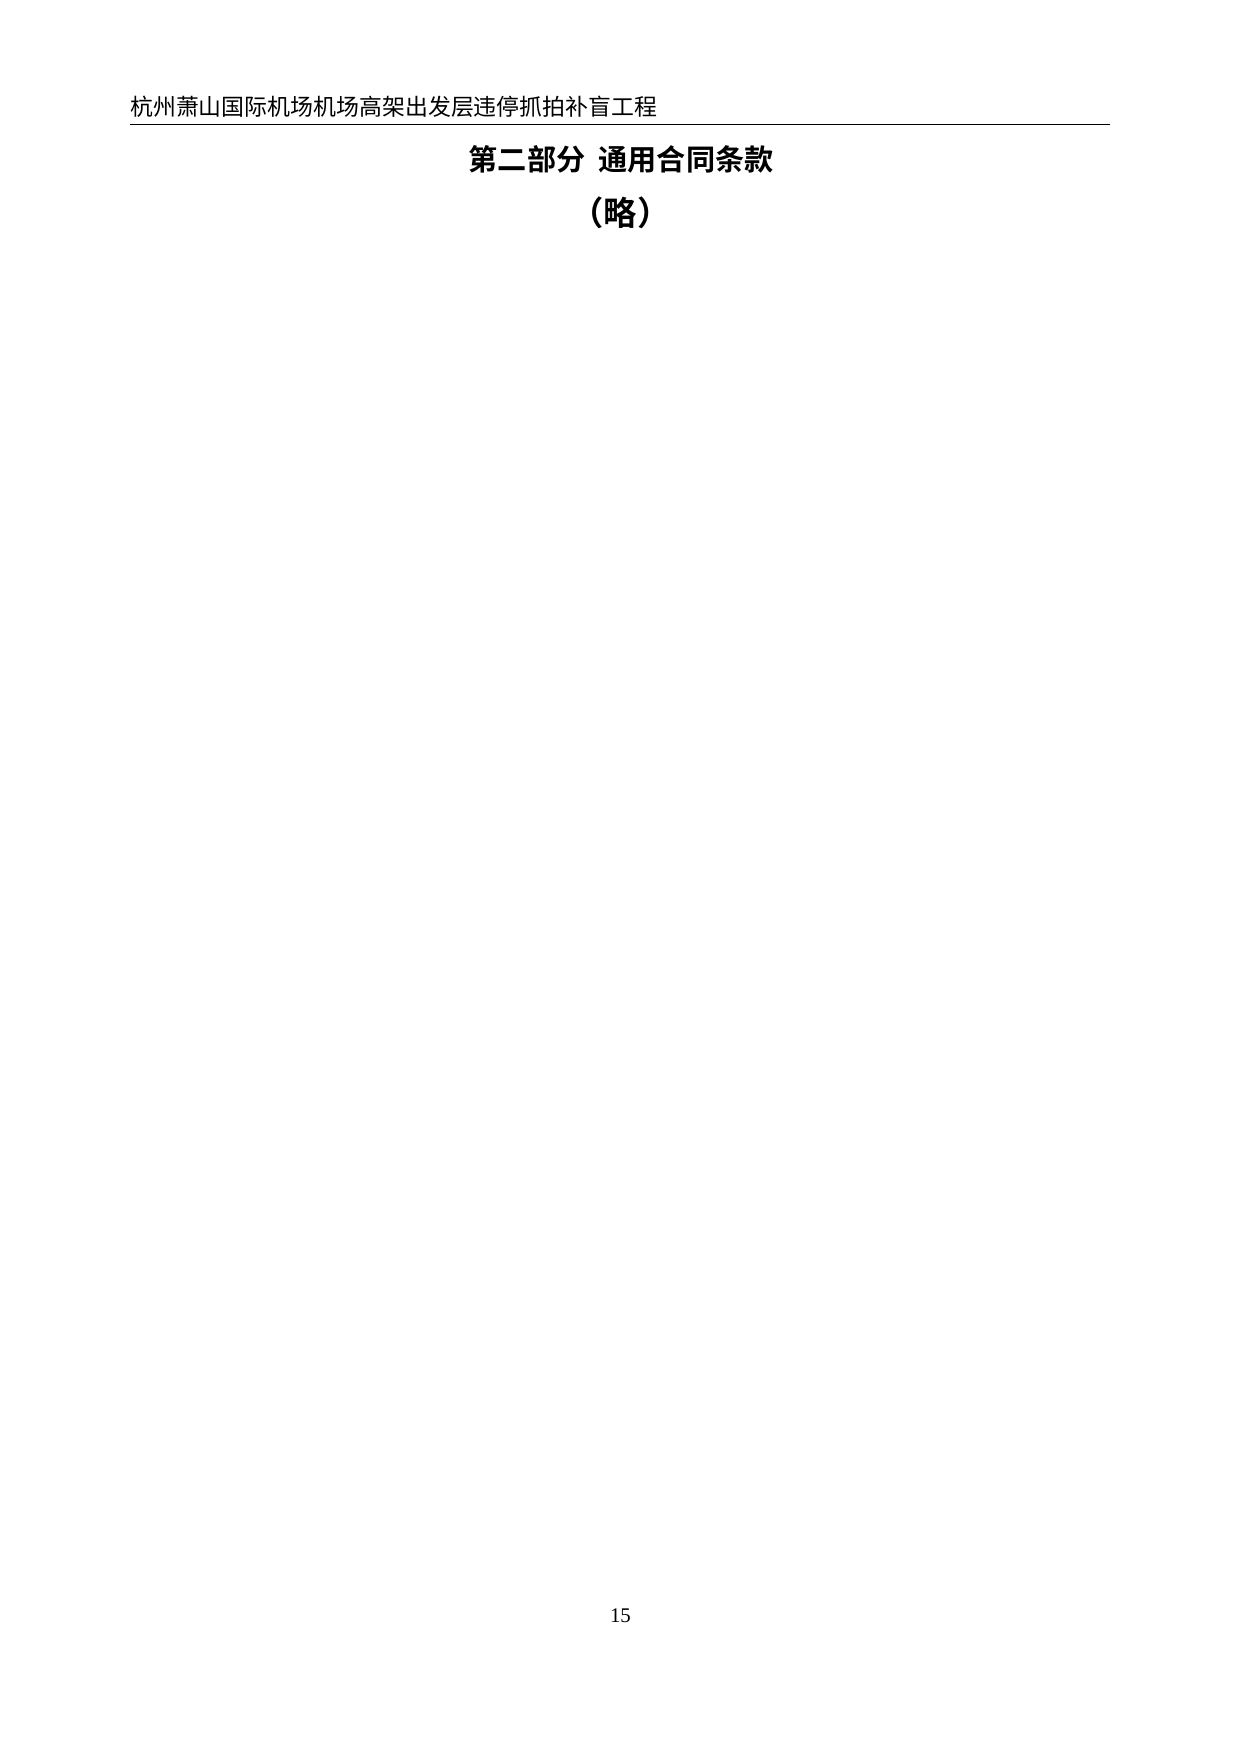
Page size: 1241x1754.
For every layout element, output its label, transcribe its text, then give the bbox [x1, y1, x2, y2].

text （略）第三部分 专用合同条款 [130, 192, 1110, 233]
text 第二部分 通用合同条款 [130, 137, 1112, 179]
